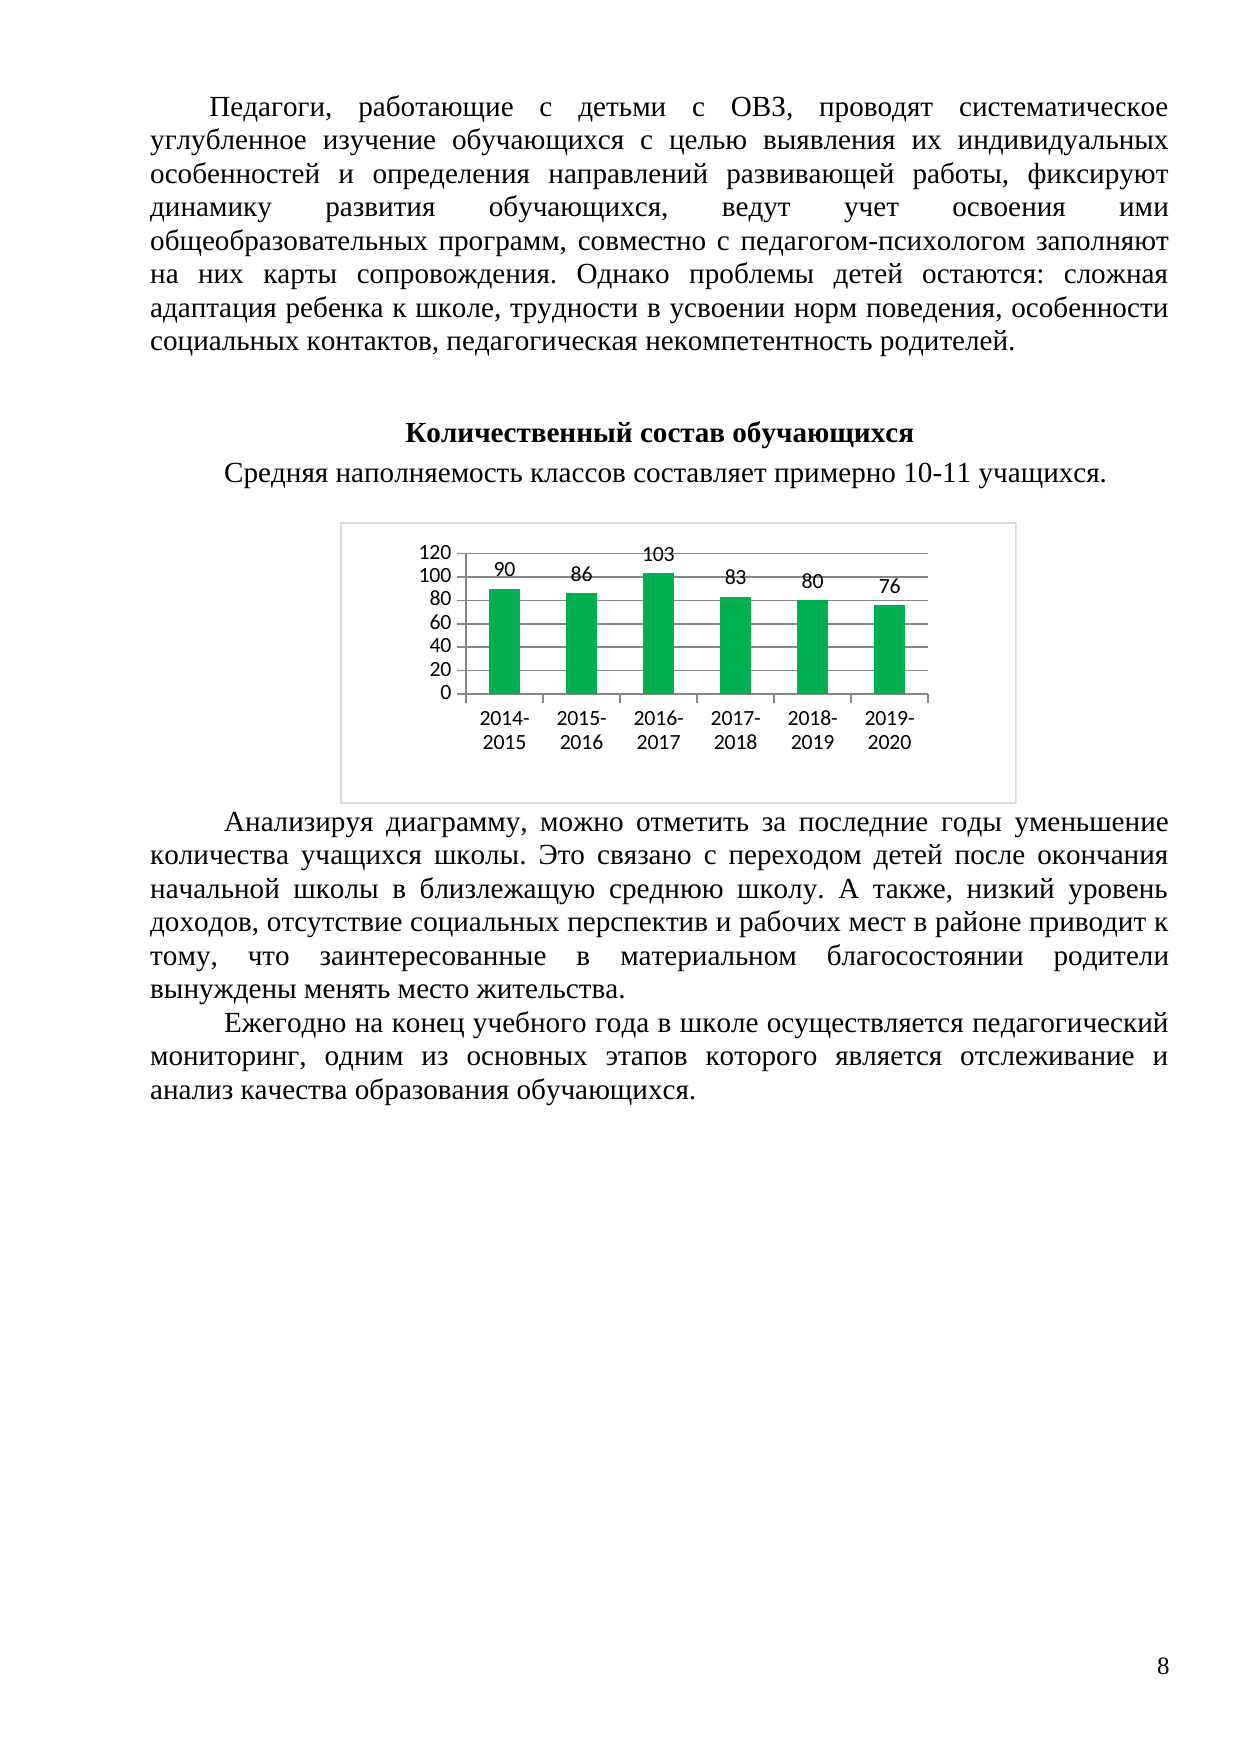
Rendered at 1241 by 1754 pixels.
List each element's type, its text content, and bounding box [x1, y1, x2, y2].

text Педагоги, работающие с детьми с ОВЗ, проводят систематическое углубленное изучение обучающихся с целью выявления их индивидуальных особенностей и определения направлений развивающей работы, фиксируют динамику развития обучающихся, ведут учет освоения ими общеобразовательных программ, совместно с педагогом-психологом заполняют на них карты сопровождения. Однако проблемы детей остаются: сложная адаптация ребенка к школе, трудности в усвоении норм поведения, особенности социальных контактов, педагогическая некомпетентность родителей. [150, 89, 1169, 357]
text Средняя наполняемость классов составляет примерно 10-11 учащихся. [150, 455, 1169, 489]
text Анализируя диаграмму, можно отметить за последние годы уменьшение количества учащихся школы. Это связано с переходом детей после окончания начальной школы в близлежащую среднюю школу. А также, низкий уровень доходов, отсутствие социальных перспектив и рабочих мест в районе приводит к тому, что заинтересованные в материальном благосостоянии родители вынуждены менять место жительства. [150, 804, 1169, 1005]
text Ежегодно на конец учебного года в школе осуществляется педагогический мониторинг, одним из основных этапов которого является отслеживание и анализ качества образования обучающихся. [150, 1005, 1169, 1106]
subtitle Количественный состав обучающихся [150, 416, 1169, 449]
